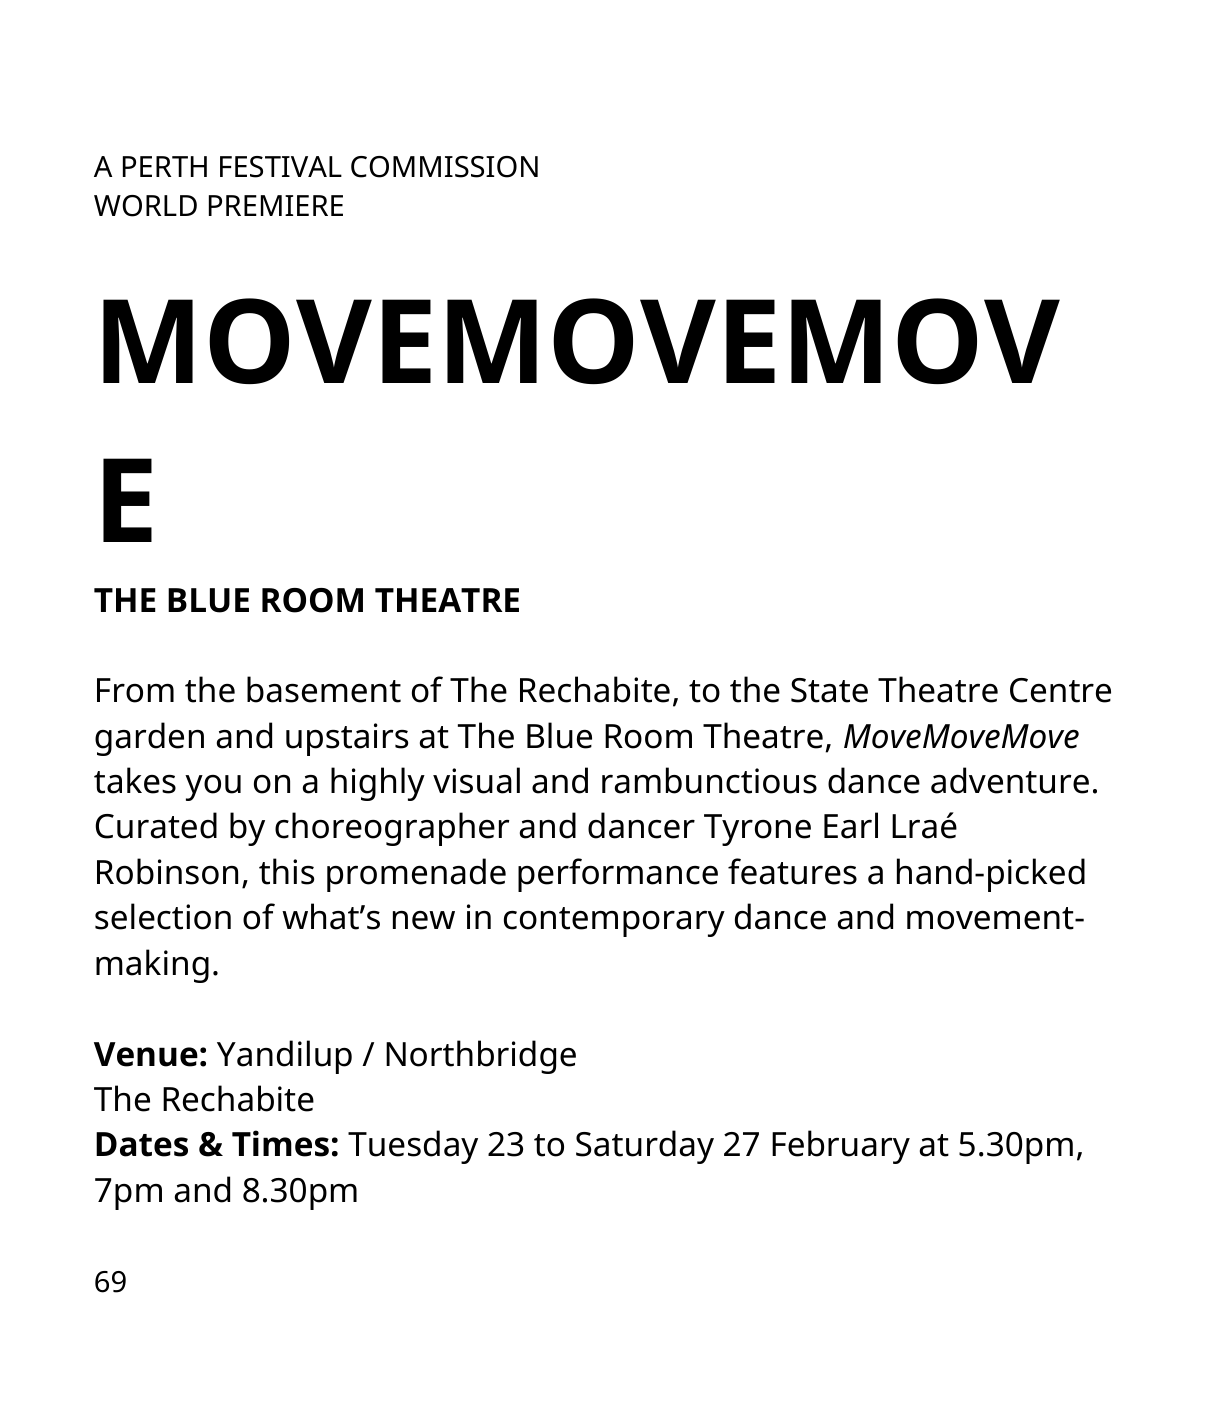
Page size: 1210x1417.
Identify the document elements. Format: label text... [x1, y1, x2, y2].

text Venue: Yandilup / Northbridge The Rechabite Dates & Times: Tuesday 23 to Saturday 27 February at 5.30pm, 7pm and 8.30pm [94, 1030, 1116, 1212]
text From the basement of The Rechabite, to the State Theatre Centre garden and upstairs at The Blue Room Theatre, MoveMoveMove takes you on a highly visual and rambunctious dance adventure. Curated by choreographer and dancer Tyrone Earl Lraé Robinson, this promenade performance features a hand-picked selection of what’s new in contemporary dance and movement-making. [94, 667, 1116, 985]
text MOVEMOVEMOVE [94, 259, 1116, 577]
text A PERTH FESTIVAL COMMISSION [94, 146, 1116, 186]
text WORLD PREMIERE [94, 186, 1116, 225]
text THE BLUE ROOM THEATRE [94, 577, 1116, 623]
